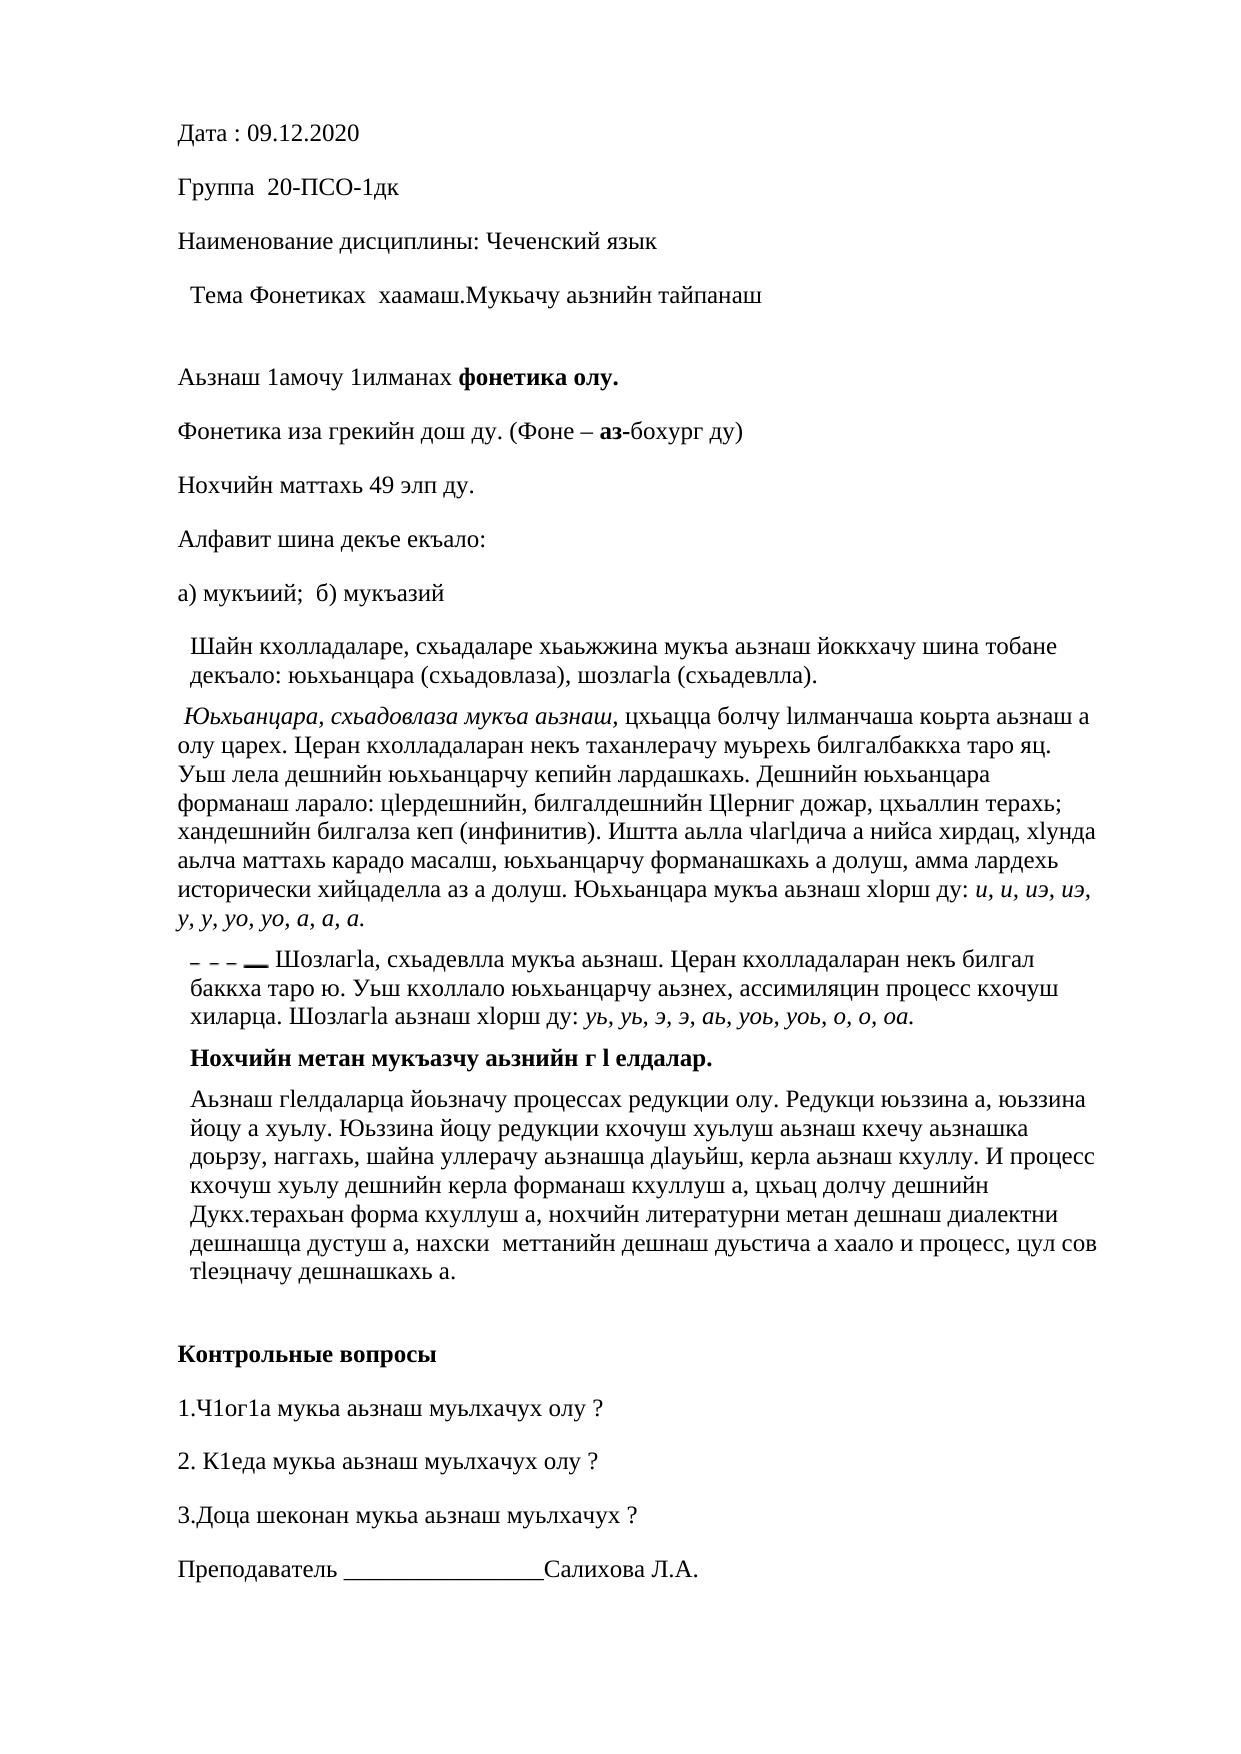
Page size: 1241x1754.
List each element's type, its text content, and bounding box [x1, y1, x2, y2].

text 2. К1еда мукьа аьзнаш муьлхачух олу ? [177, 1446, 1152, 1475]
text Аьзнаш гlелдаларца йоьзначу процессах редукции олу. Редукци юьззина а, юьззина йоцу а хуьлу. Юьззина йоцу редукции кхочуш хуьлуш аьзнаш кхечу аьзнашка доьрзу, наггахь, шайна уллерачу аьзнашца дlауьйш, керла аьзнаш кхуллу. И процесс кхочуш хуьлу дешнийн керла форманаш кхуллуш а, цхьац долчу дешнийн Дукх.терахьан форма кхуллуш а, нохчийн литературни метан дешнаш диалектни дешнашца дустуш а, нахски меттанийн дешнаш дуьстича а хаало и процесс, цул сов тlеэцначу дешнашкахь а. [190, 1084, 1105, 1285]
text Дата : 09.12.2020 [177, 118, 1152, 147]
text Тема Фонетиках хаамаш.Мукьачу аьзнийн тайпанаш [190, 280, 1105, 308]
text Шозлагlа, схьадевлла мукъа аьзнаш. Церан кхолладаларан некъ билгал баккха таро ю. Уьш кхоллало юьхьанцарчу аьзнех, ассимиляцин процесс кхочуш хиларца. Шозлагlа аьзнаш хlорш ду: уь, уь, э, э, аь, уоь, уоь, о, о, оа. [190, 944, 1105, 1030]
picture [226, 963, 237, 968]
picture [189, 963, 202, 968]
text Наименование дисциплины: Чеченский язык [177, 226, 1152, 254]
text Преподаватель ________________Салихова Л.А. [177, 1554, 1152, 1583]
picture [242, 963, 269, 968]
text Группа 20-ПСО-1дк [177, 172, 1152, 201]
text Фонетика иза грекийн дош ду. (Фоне – аз-бохург ду) [177, 416, 1152, 445]
text Шайн кхолладаларе, схьадаларе хьаьжжина мукъа аьзнаш йоккхачу шина тобане декъало: юьхьанцара (схьадовлаза), шозлагlа (схьадевлла). [190, 631, 1105, 689]
picture [208, 963, 221, 968]
text 1.Ч1ог1а мукьа аьзнаш муьлхачух олу ? [177, 1393, 1152, 1421]
text а) мукъиий; б) мукъазий [177, 578, 1152, 606]
text Контрольные вопросы [177, 1339, 1152, 1368]
text Юьхьанцара, схьадовлаза мукъа аьзнаш, цхьацца болчу lилманчаша коьрта аьзнаш а олу царех. Церан кхолладаларан некъ таханлерачу муьрехь билгалбаккха таро яц. Уьш лела дешнийн юьхьанцарчу кепийн лардашкахь. Дешнийн юьхьанцара форманаш ларало: цlердешнийн, билгалдешнийн Цlерниг дожар, цхьаллин терахь; хандешнийн билгалза кеп (инфинитив). Иштта аьлла чlагlдича а нийса хирдац, хlунда аьлча маттахь карадо масалш, юьхьанцарчу форманашкахь а долуш, амма лардехь исторически хийцаделла аз а долуш. Юьхьанцара мукъа аьзнаш хlорш ду: и, и, иэ, иэ, у, у, уо, уо, а, а, а. [177, 701, 1105, 931]
text Нохчийн метан мукъазчу аьзнийн г l елдалар. [190, 1043, 1105, 1071]
text Нохчийн маттахь 49 элп ду. [177, 470, 1152, 499]
text Алфавит шина декъе екъало: [177, 524, 1152, 552]
text 3.Доца шеконан мукьа аьзнаш муьлхачух ? [177, 1500, 1152, 1529]
text Аьзнаш 1амочу 1илманах фонетика олу. [177, 362, 1152, 391]
